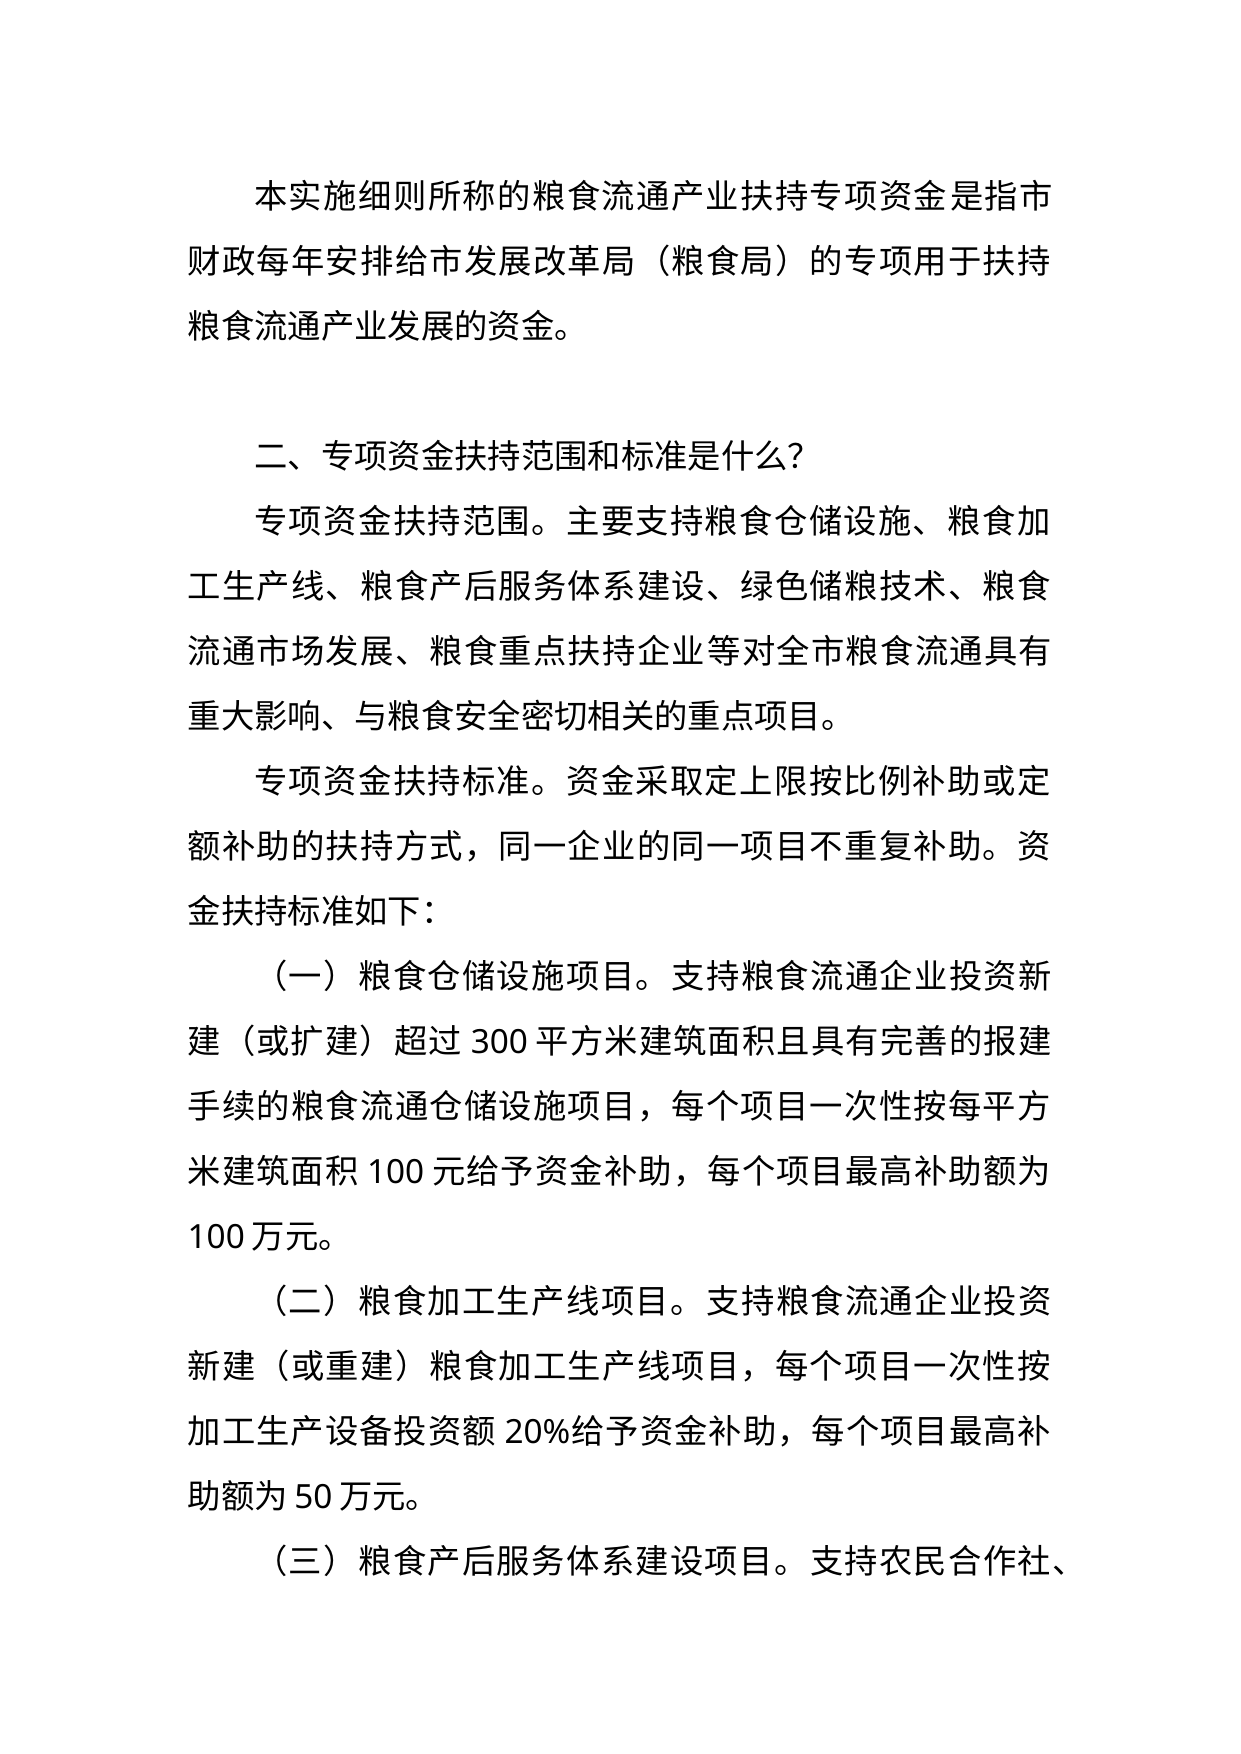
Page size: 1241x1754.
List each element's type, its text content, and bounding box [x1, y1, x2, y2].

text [187, 1527, 1053, 1592]
text 专项资金扶持标准。资金采取定上限按比例补助或定额补助的扶持方式，同一企业的同一项目不重复补助。资金扶持标准如下： [187, 747, 1053, 942]
text 本实施细则所称的粮食流通产业扶持专项资金是指市财政每年安排给市发展改革局（粮食局）的专项用于扶持粮食流通产业发展的资金。 [187, 162, 1053, 357]
text 专项资金扶持范围。主要支持粮食仓储设施、粮食加工生产线、粮食产后服务体系建设、绿色储粮技术、粮食流通市场发展、粮食重点扶持企业等对全市粮食流通具有重大影响、与粮食安全密切相关的重点项目。 [187, 487, 1053, 747]
text （二）粮食加工生产线项目。支持粮食流通企业投资新建（或重建）粮食加工生产线项目，每个项目一次性按加工生产设备投资额20%给予资金补助，每个项目最高补助额为50万元。 [187, 1267, 1053, 1527]
text （一）粮食仓储设施项目。支持粮食流通企业投资新建（或扩建）超过300平方米建筑面积且具有完善的报建手续的粮食流通仓储设施项目，每个项目一次性按每平方米建筑面积100元给予资金补助，每个项目最高补助额为100万元。 [187, 942, 1053, 1267]
list 专项资金扶持范围和标准是什么？ [187, 422, 1053, 487]
